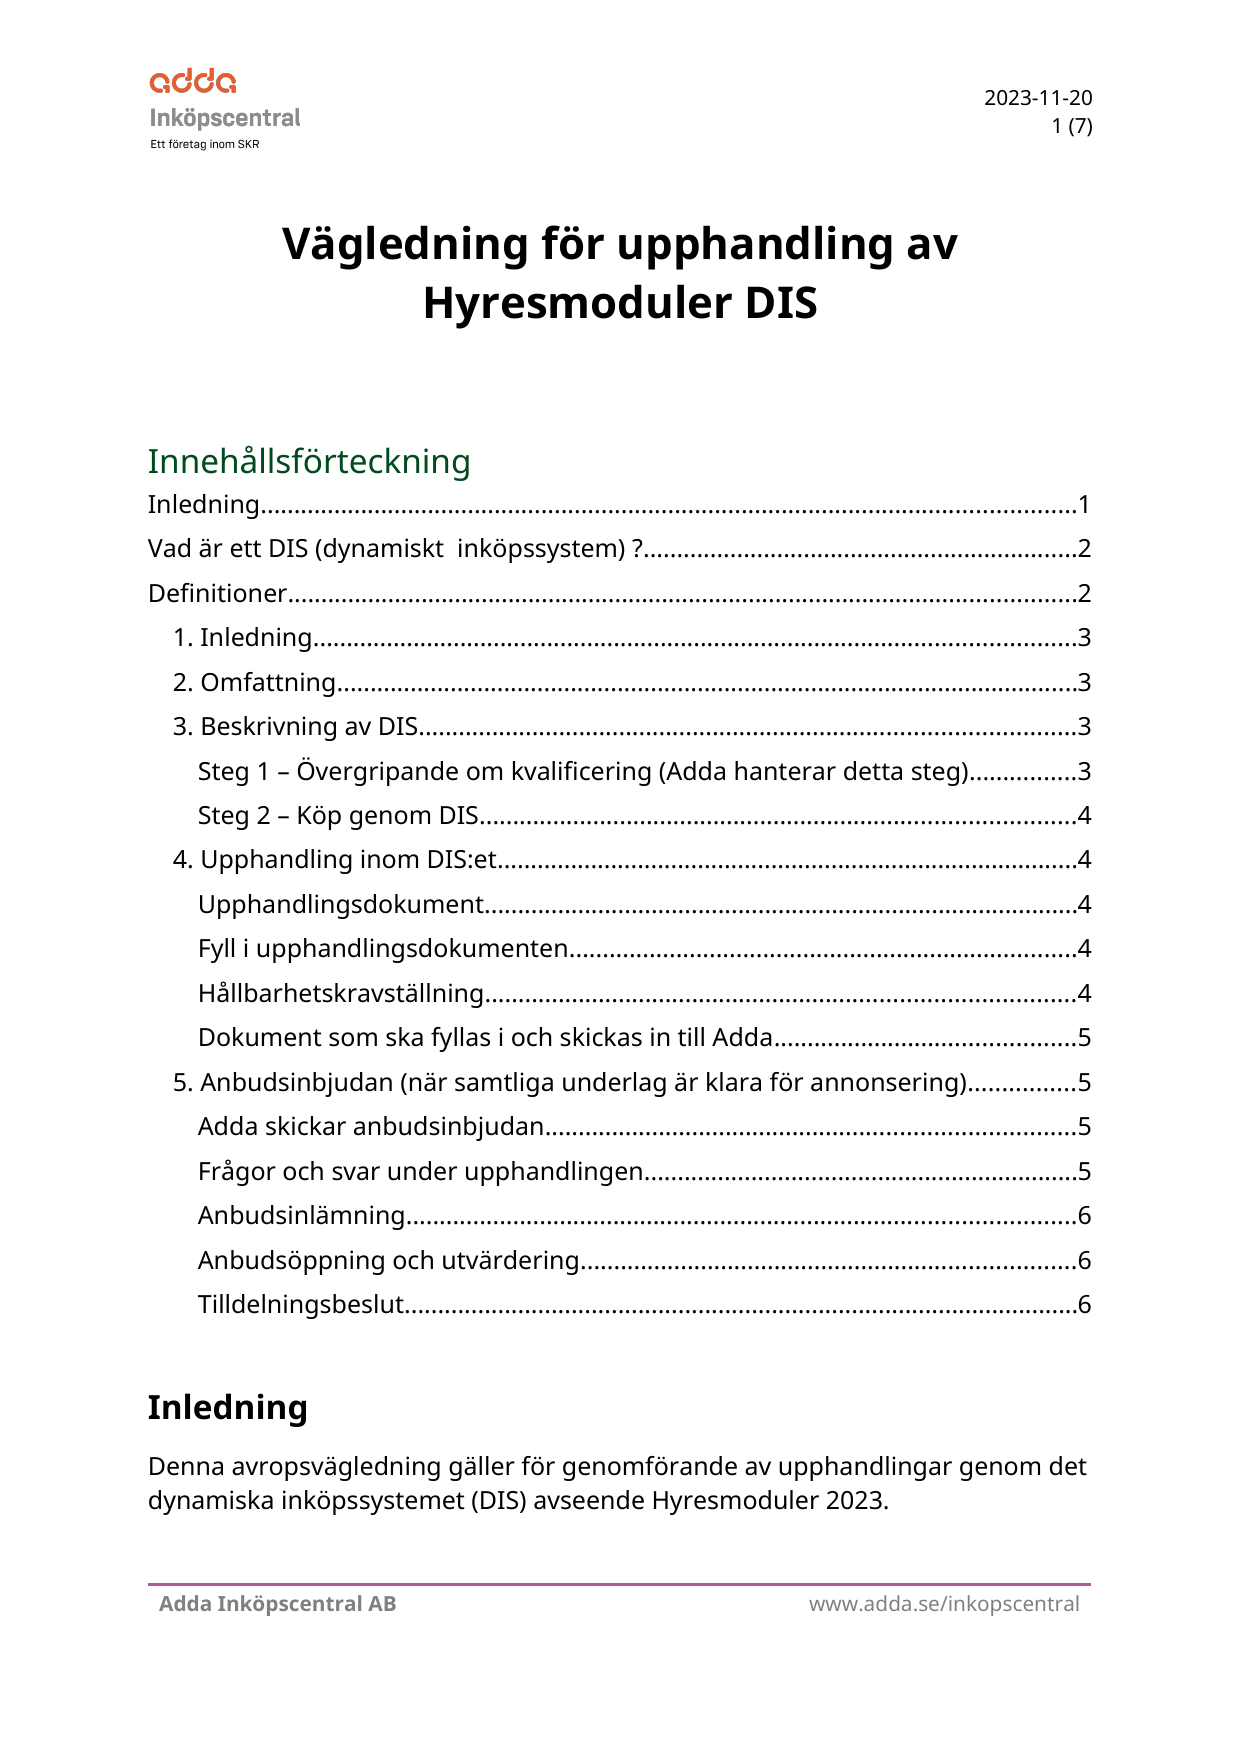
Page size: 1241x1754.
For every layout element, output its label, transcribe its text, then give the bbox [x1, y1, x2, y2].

subtitle Inledning [148, 1386, 1093, 1428]
text Vägledning för upphandling av Hyresmoduler DIS [148, 213, 1093, 332]
text Denna avropsvägledning gäller för genomförande av upphandlingar genom det dynamiska inköpssystemet (DIS) avseende Hyresmoduler 2023. [148, 1449, 1093, 1517]
picture [147, 66, 300, 152]
